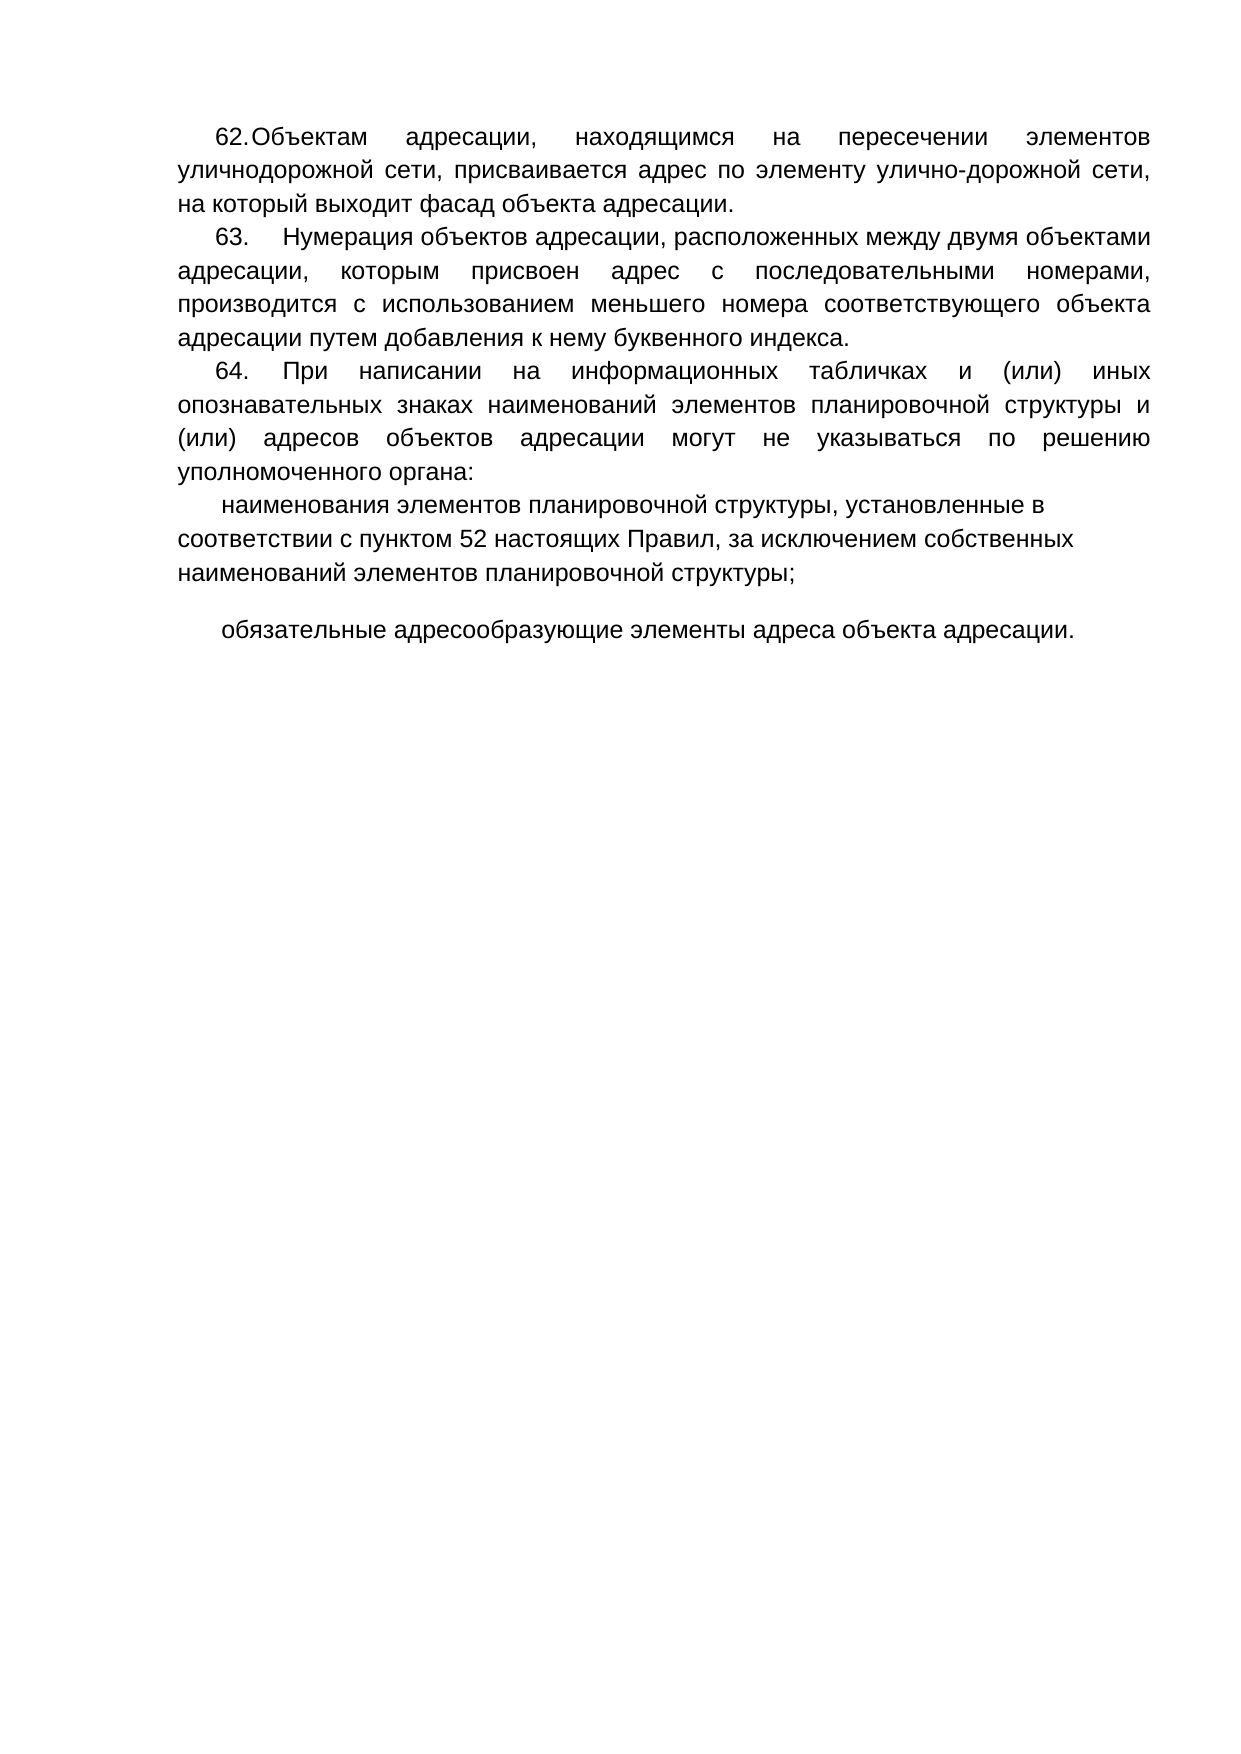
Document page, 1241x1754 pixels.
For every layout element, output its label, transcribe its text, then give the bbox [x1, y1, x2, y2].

list При написании на информационных табличках и (или) иных опознавательных знаках наименований элементов планировочной структуры и (или) адресов объектов адресации могут не указываться по решению уполномоченного органа: [177, 353, 1152, 487]
list Нумерация объектов адресации, расположенных между двумя объектами адресации, которым присвоен адрес с последовательными номерами, производится с использованием меньшего номера соответствующего объекта адресации путем добавления к нему буквенного индекса. [177, 219, 1152, 353]
list Объектам адресации, находящимся на пересечении элементов уличнодорожной сети, присваивается адрес по элементу улично-дорожной сети, на который выходит фасад объекта адресации. [177, 118, 1152, 219]
text наименования элементов планировочной структуры, установленные в соответствии с пунктом 52 настоящих Правил, за исключением собственных наименований элементов планировочной структуры; [177, 487, 1152, 588]
text обязательные адресообразующие элементы адреса объекта адресации. [177, 612, 1152, 646]
